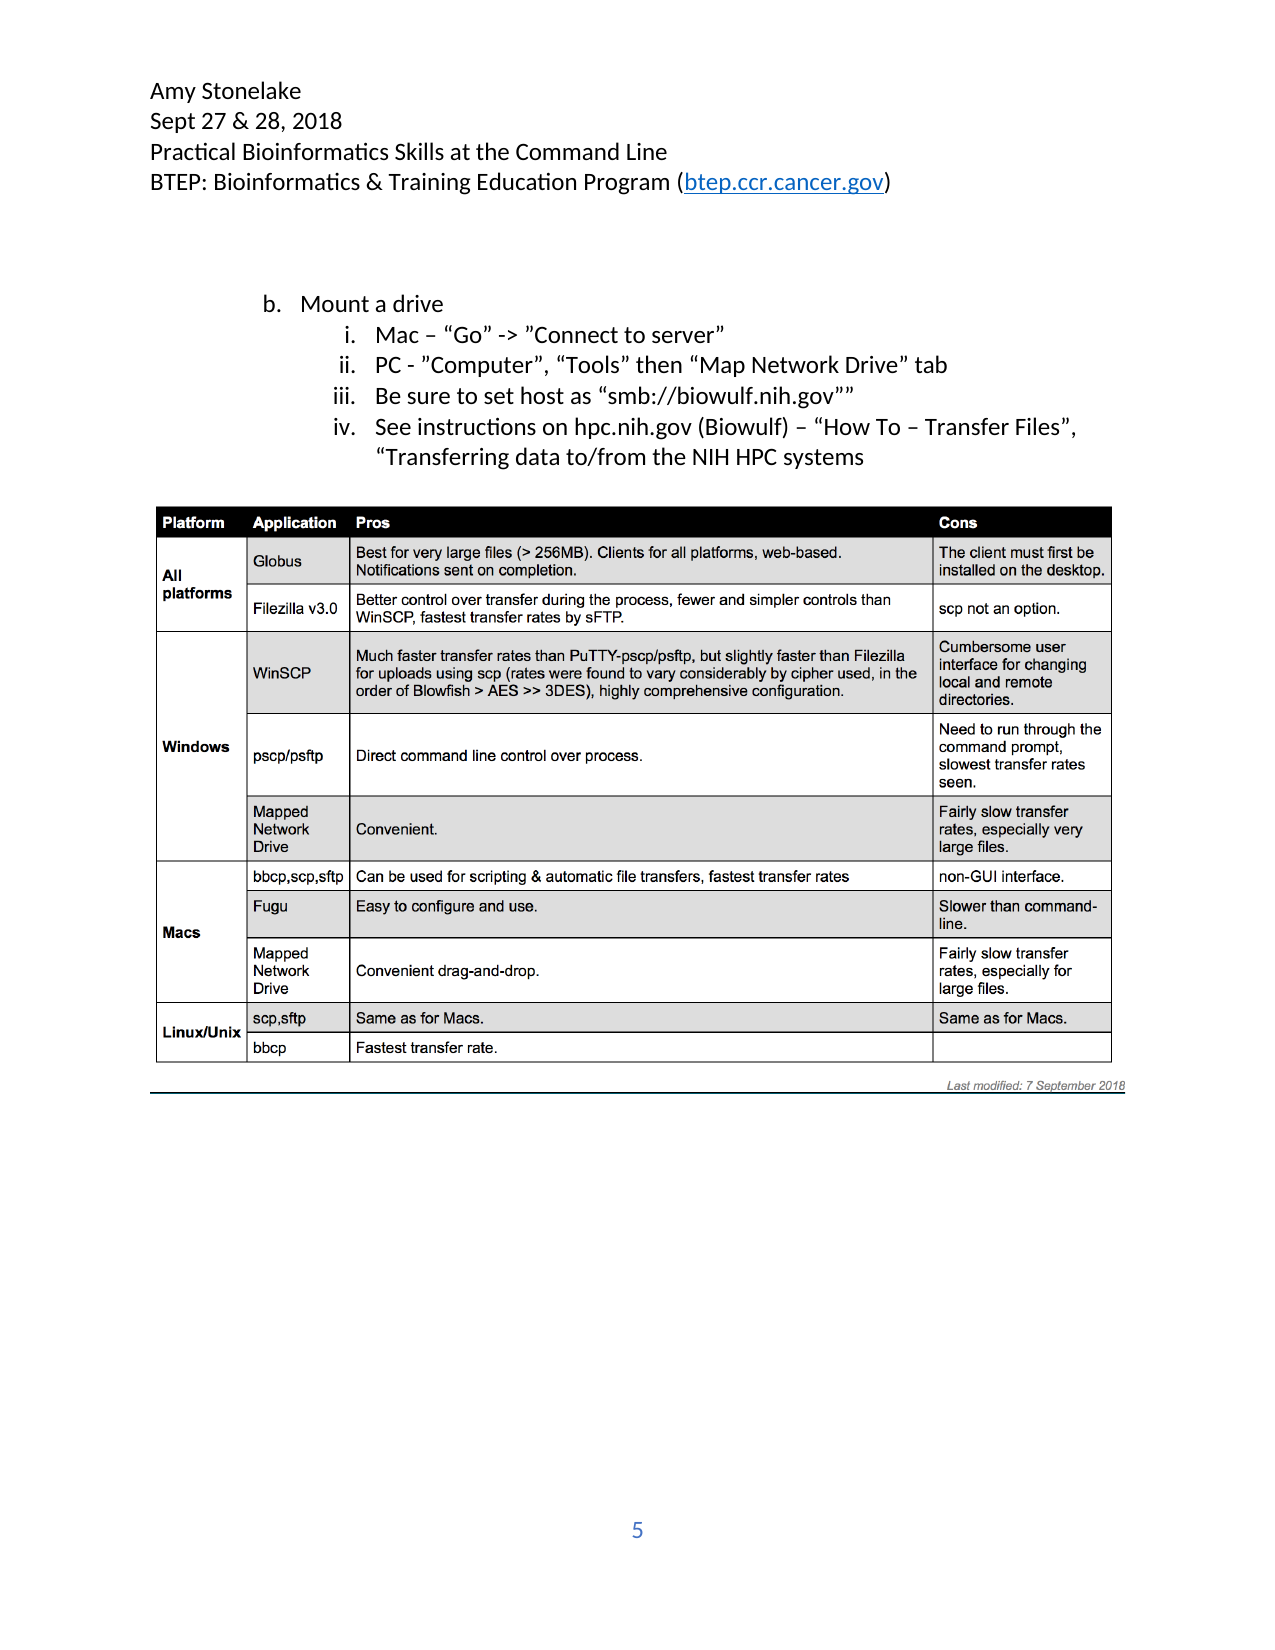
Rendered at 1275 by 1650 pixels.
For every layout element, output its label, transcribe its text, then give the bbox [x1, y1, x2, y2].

list Mac – “Go” -> ”Connect to server” [356, 319, 1125, 350]
list Be sure to set host as “smb://biowulf.nih.gov”” [356, 380, 1125, 411]
picture [150, 502, 1125, 1094]
list Mount a drive [262, 289, 1125, 319]
list PC - ”Computer”, “Tools” then “Map Network Drive” tab [356, 350, 1125, 380]
list See instructions on hpc.nih.gov (Biowulf) – “How To – Transfer Files”, “Transferring data to/from the NIH HPC systems [356, 411, 1125, 472]
